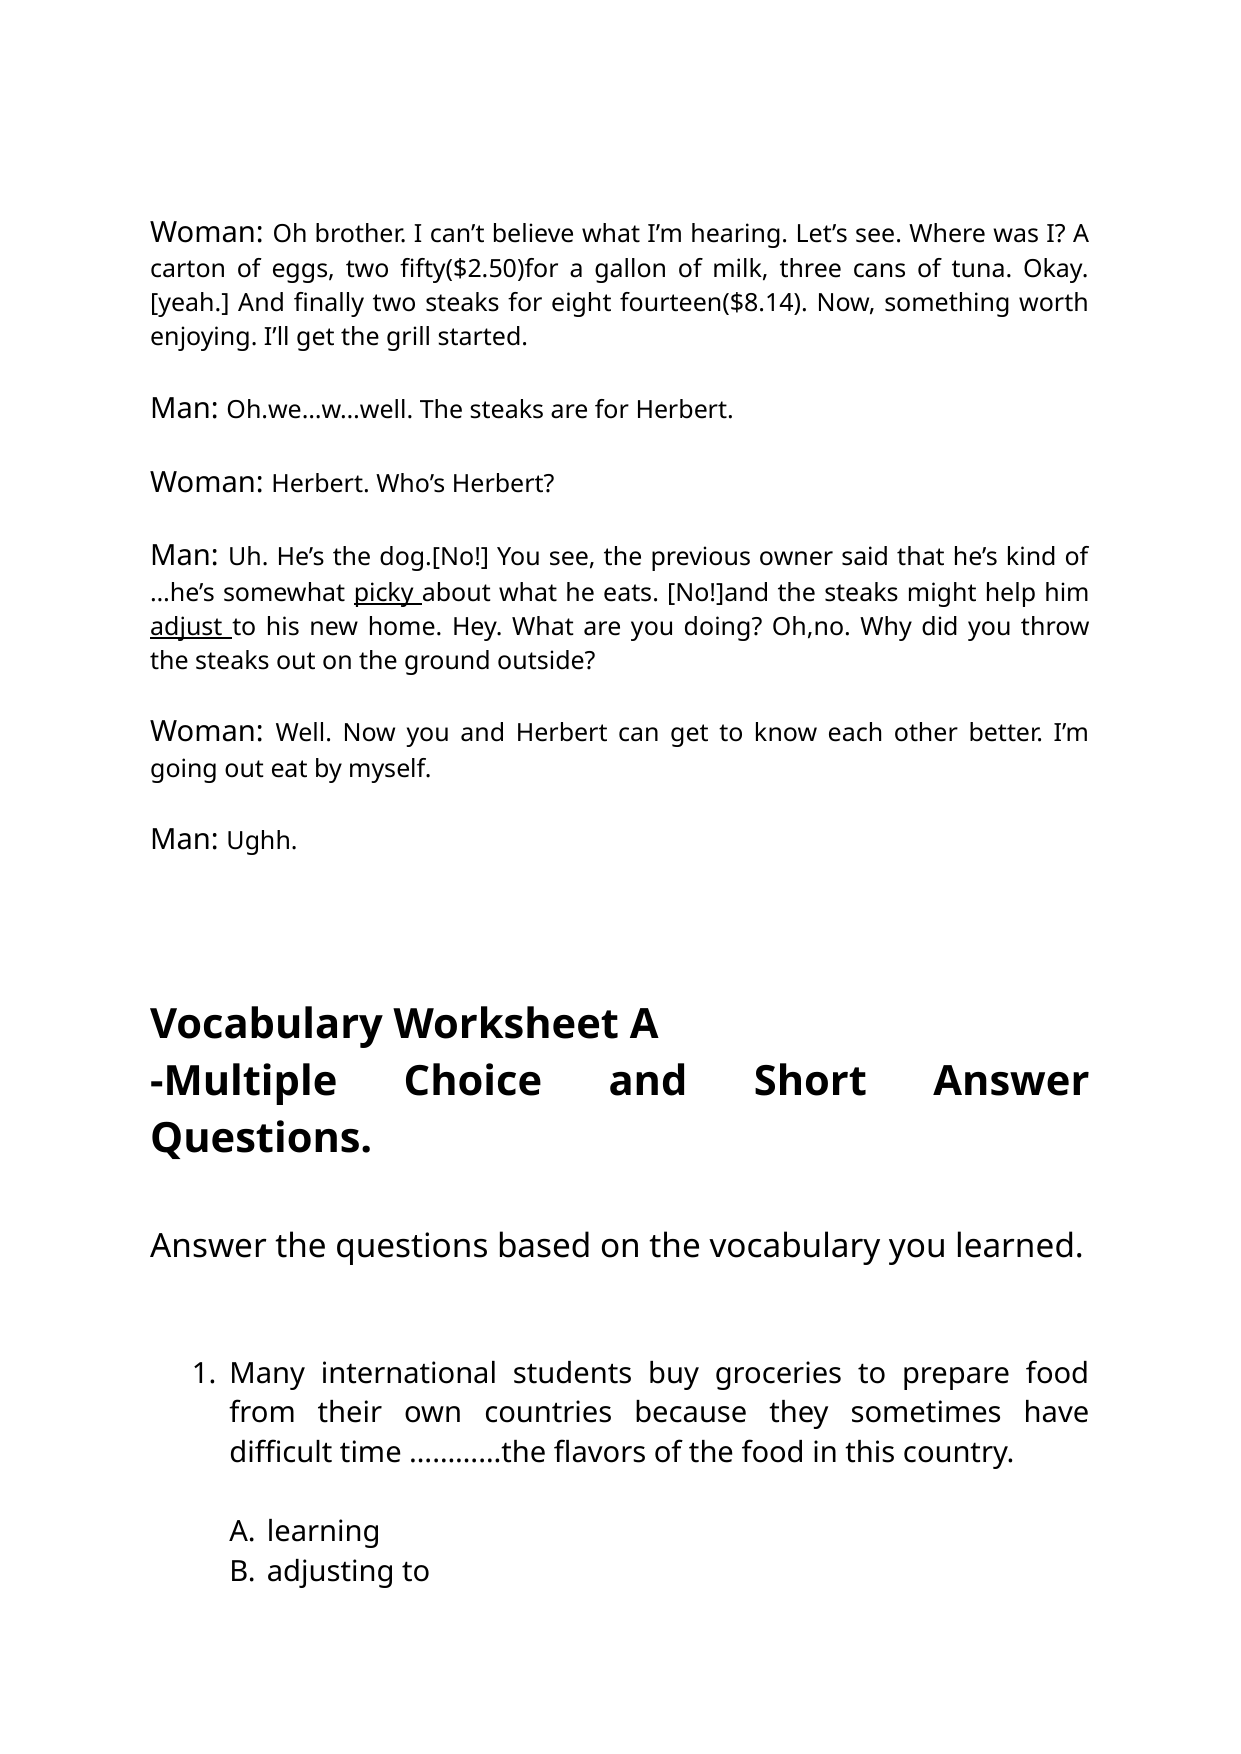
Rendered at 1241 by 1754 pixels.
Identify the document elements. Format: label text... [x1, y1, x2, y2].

text Answer the questions based on the vocabulary you learned. [150, 1221, 1090, 1267]
text Woman: Herbert. Who’s Herbert? [150, 461, 1090, 501]
text Man: Ughh. [150, 818, 1090, 858]
text Vocabulary Worksheet A [150, 994, 1090, 1051]
text -Multiple Choice and Short Answer Questions. [150, 1051, 1090, 1165]
text Woman: Well. Now you and Herbert can get to know each other better. I’m going out eat by myself. [150, 711, 1090, 784]
list Many international students buy groceries to prepare food from their own countries because they sometimes have difficult time …………the flavors of the food in this country. [192, 1352, 1090, 1471]
text Man: Uh. He’s the dog.[No!] You see, the previous owner said that he’s kind of …he’s somewhat picky about what he eats. [No!]and the steaks might help him adjust to his new home. Hey. What are you doing? Oh,no. Why did you throw the steaks out on the ground outside? [150, 535, 1090, 677]
list adjusting to [229, 1550, 1090, 1590]
text Woman: Oh brother. I can’t believe what I’m hearing. Let’s see. Where was I? A carton of eggs, two fifty($2.50)for a gallon of milk, three cans of tuna. Okay.[yeah.] And finally two steaks for eight fourteen($8.14). Now, something worth enjoying. I’ll get the grill started. [150, 211, 1090, 353]
text Man: Oh.we…w…well. The steaks are for Herbert. [150, 387, 1090, 427]
list learning [229, 1511, 1090, 1550]
